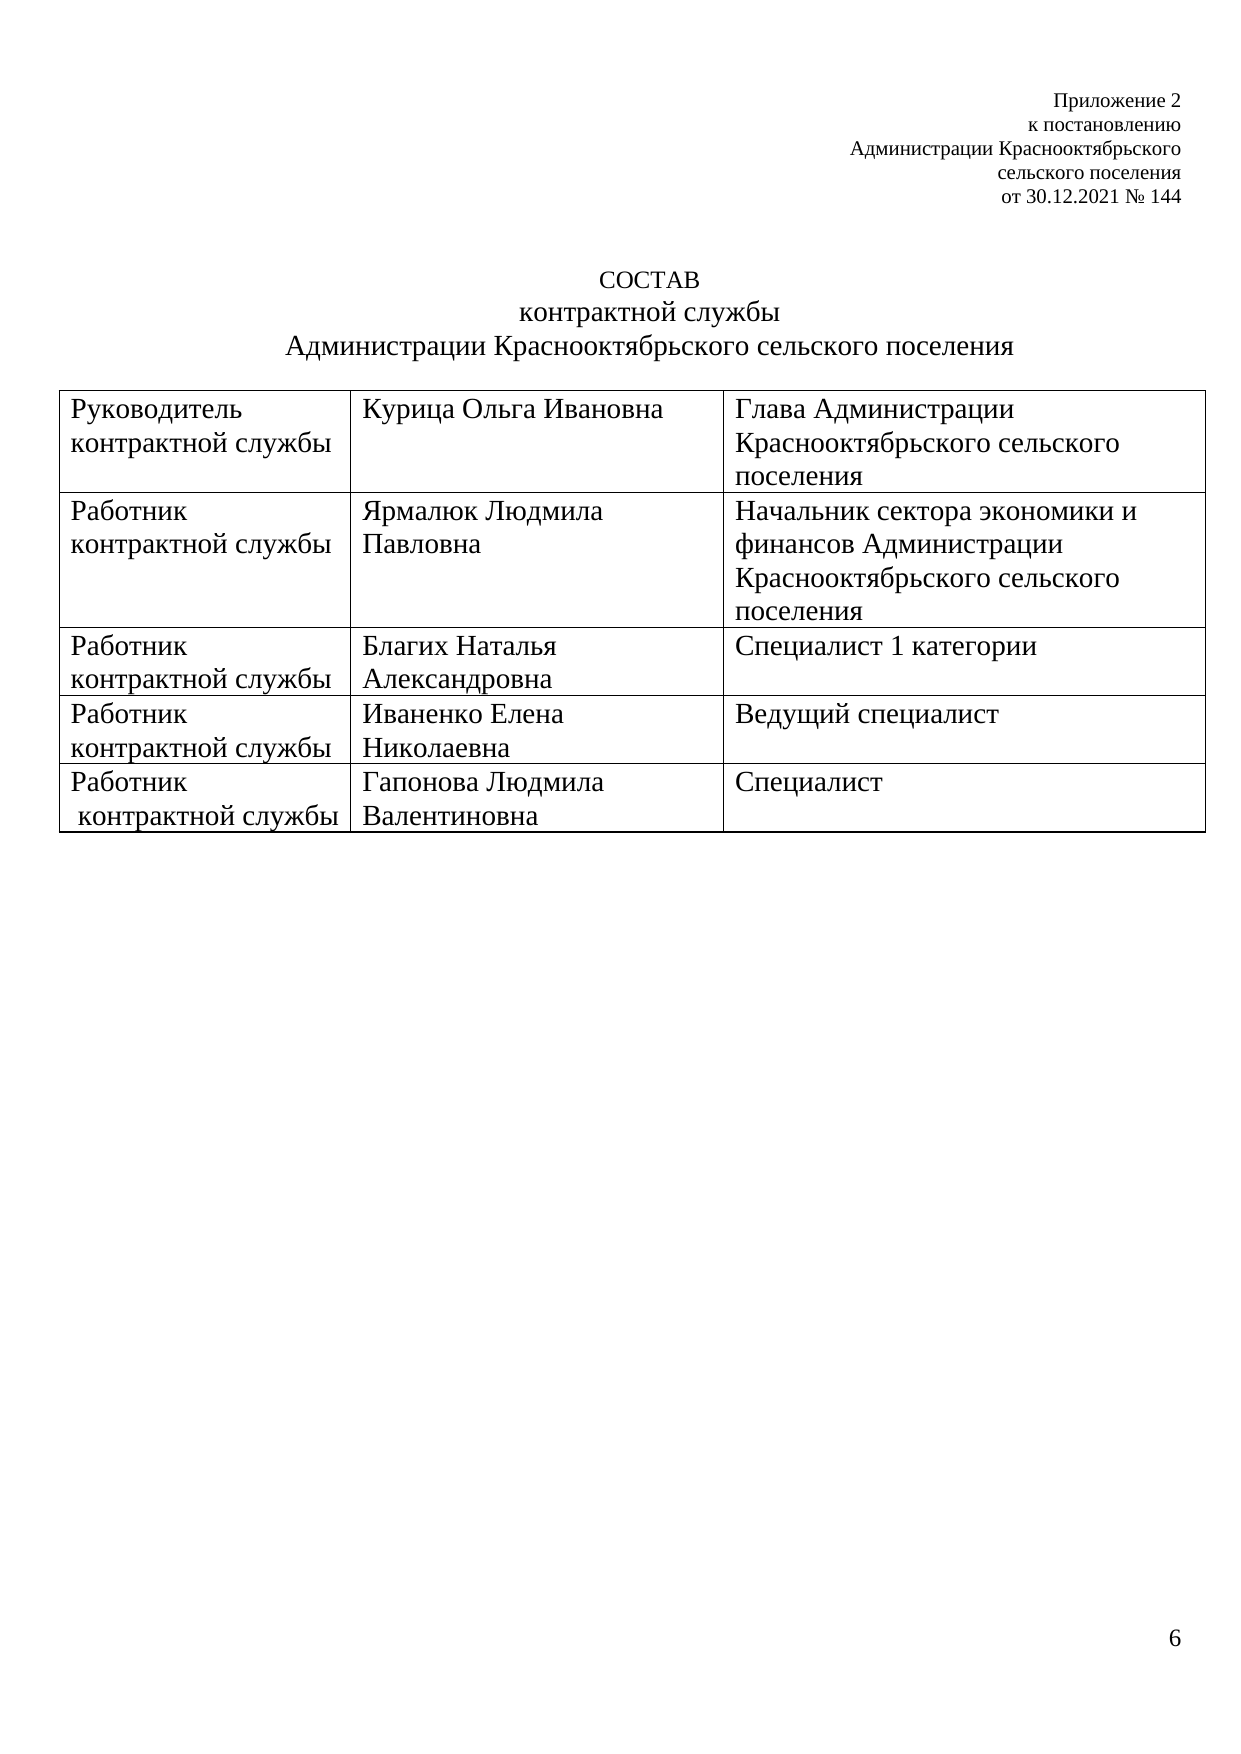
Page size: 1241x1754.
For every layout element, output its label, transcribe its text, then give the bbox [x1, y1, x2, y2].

table_cell Специалист [724, 764, 1205, 831]
text к постановлению [768, 112, 1181, 136]
text сельского поселения [118, 160, 1181, 184]
text Администрации Краснооктябрьского [738, 136, 1181, 160]
table_cell Ведущий специалист [724, 696, 1205, 763]
text от 30.12.2021 № 144 [768, 184, 1181, 208]
text Приложение 2 [768, 88, 1181, 112]
table_cell Специалист 1 категории [724, 628, 1205, 695]
table_cell Начальник сектора экономики и финансов Администрации Краснооктябрьского сельского поселения [724, 493, 1205, 627]
text Администрации Краснооктябрьского сельского поселения [118, 328, 1181, 361]
table_cell Благих Наталья Александровна [351, 628, 723, 695]
table_cell Работник контрактной службы [60, 493, 350, 627]
table_header Глава Администрации Краснооктябрьского сельского поселения [724, 391, 1205, 492]
text СОСТАВ [118, 266, 1181, 294]
table_cell Иваненко Елена Николаевна [351, 696, 723, 763]
table_header Курица Ольга Ивановна [351, 391, 723, 492]
table_cell Работник контрактной службы [60, 764, 350, 831]
table_cell Работник контрактной службы [60, 696, 350, 763]
text контрактной службы [118, 294, 1181, 328]
table_cell Гапонова Людмила Валентиновна [351, 764, 723, 831]
table_cell Ярмалюк Людмила Павловна [351, 493, 723, 627]
table_cell Работник контрактной службы [60, 628, 350, 695]
table_header Руководитель контрактной службы [60, 391, 350, 492]
